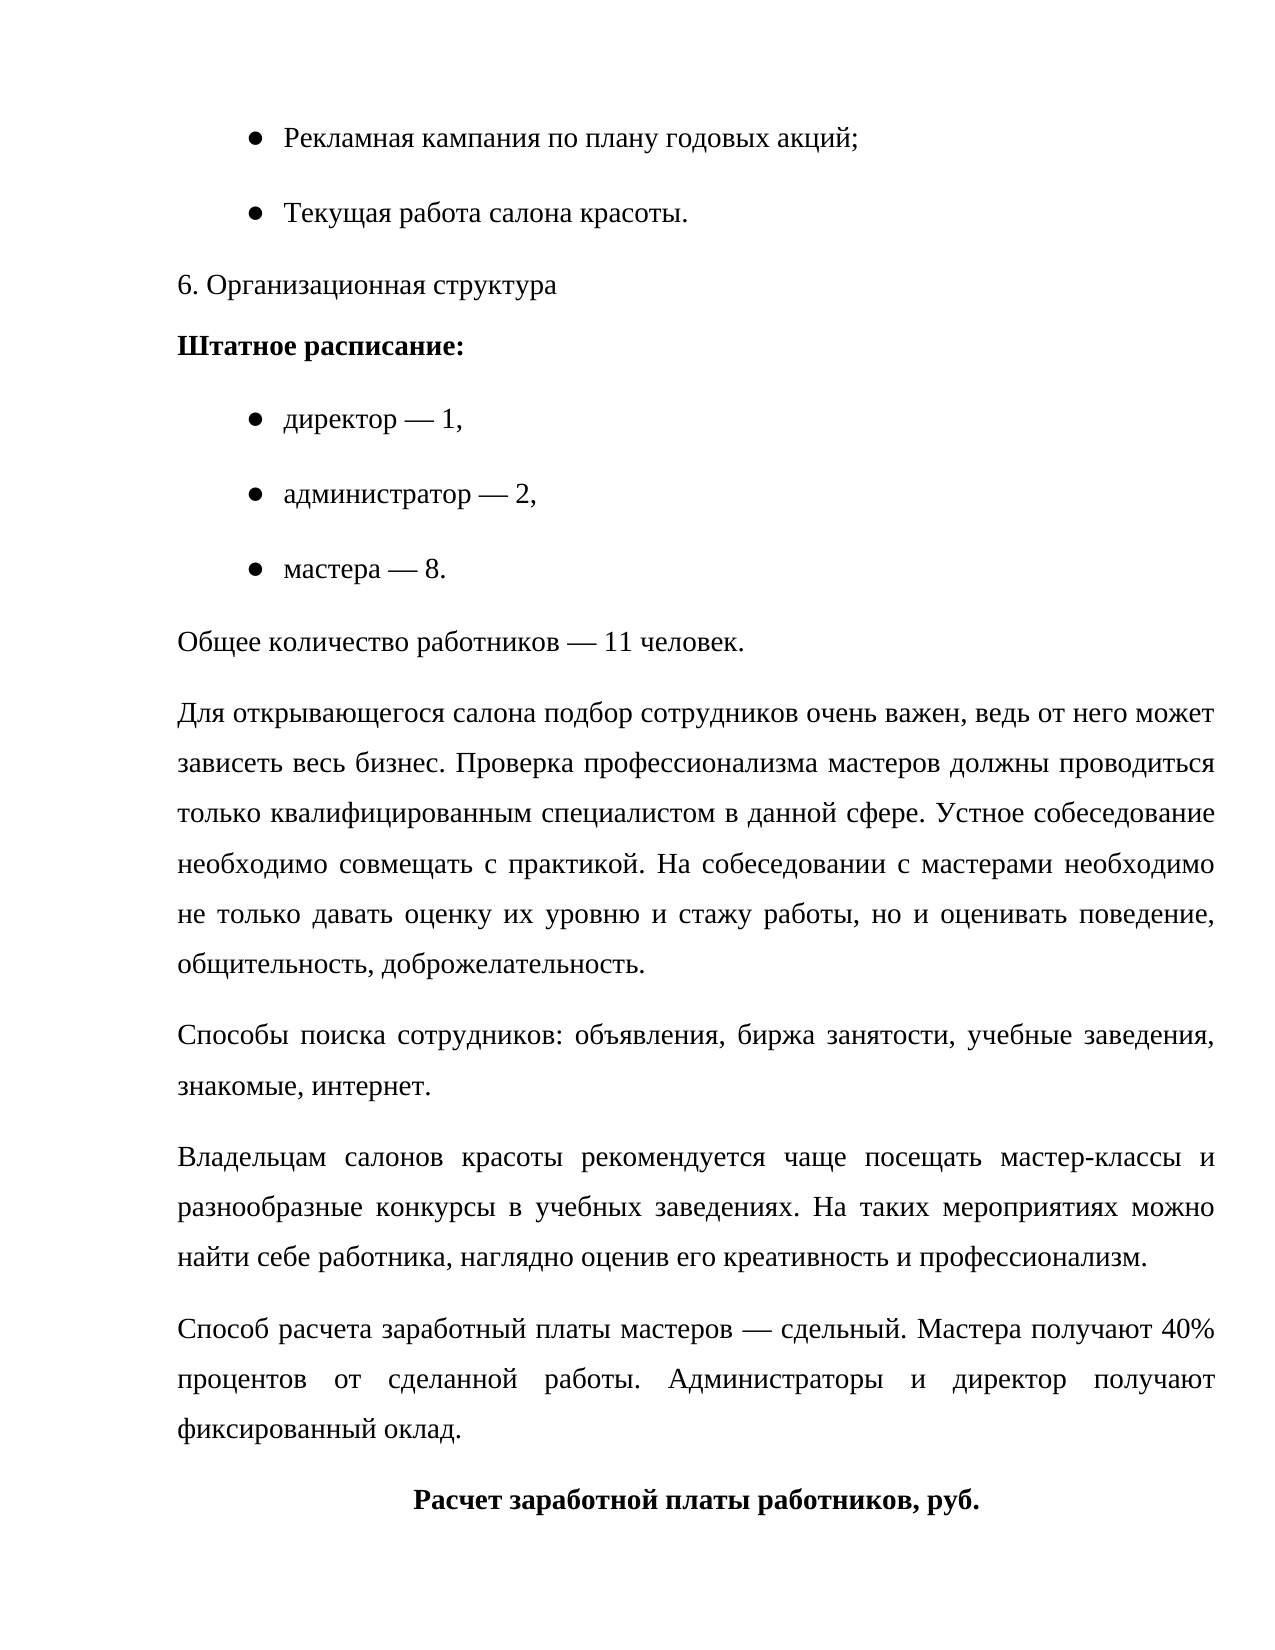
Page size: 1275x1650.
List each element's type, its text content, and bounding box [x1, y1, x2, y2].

list директор — 1, [246, 399, 1216, 436]
text Расчет заработной платы работников, руб. [177, 1482, 1216, 1516]
text Штатное расписание: [177, 328, 1216, 362]
text Способы поиска сотрудников: объявления, биржа занятости, учебные заведения, знакомые, интернет. [177, 1017, 1216, 1101]
list Рекламная кампания по плану годовых акций; [246, 118, 1216, 154]
text Для открывающегося салона подбор сотрудников очень важен, ведь от него может зависеть весь бизнес. Проверка профессионализма мастеров должны проводиться только квалифицированным специалистом в данной сфере. Устное собеседование необходимо совмещать с практикой. На собеседовании с мастерами необходимо не только давать оценку их уровню и стажу работы, но и оценивать поведение, общительность, доброжелательность. [177, 695, 1216, 980]
list администратор — 2, [246, 474, 1216, 510]
text Владельцам салонов красоты рекомендуется чаще посещать мастер-классы и разнообразные конкурсы в учебных заведениях. На таких мероприятиях можно найти себе работника, наглядно оценив его креативность и профессионализм. [177, 1139, 1216, 1273]
text Общее количество работников — 11 человек. [177, 624, 1216, 657]
text Способ расчета заработный платы мастеров — сдельный. Мастера получают 40% процентов от сделанной работы. Администраторы и директор получают фиксированный оклад. [177, 1311, 1216, 1445]
subtitle 6. Организационная структура [177, 267, 1216, 301]
list Текущая работа салона красоты. [246, 193, 1216, 229]
list мастера — 8. [246, 549, 1216, 585]
